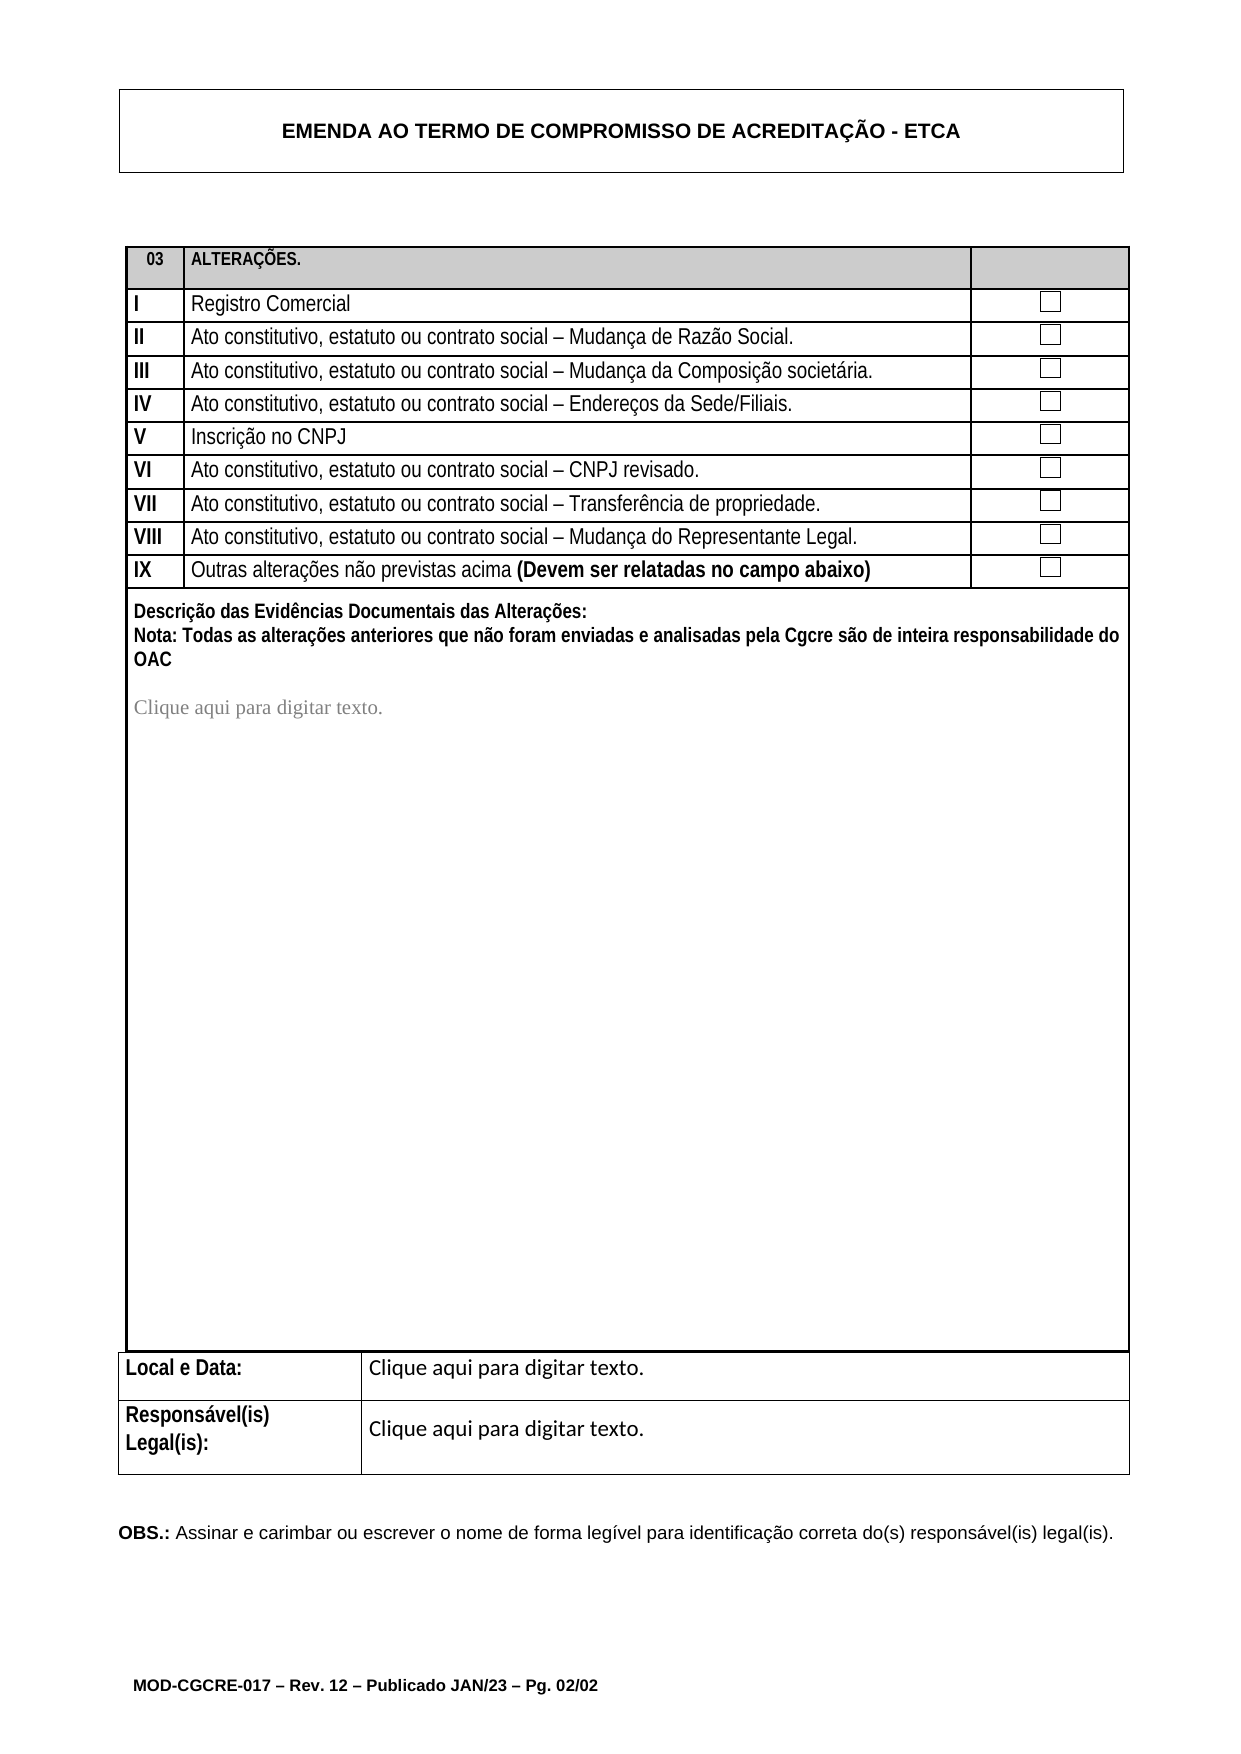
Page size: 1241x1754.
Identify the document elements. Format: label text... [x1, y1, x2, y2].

table_cell VII [128, 490, 183, 521]
table_cell Inscrição no CNPJ [185, 423, 970, 454]
table_header ALTERAÇÕES. [185, 248, 970, 288]
table_cell [972, 290, 1128, 321]
table_cell VI [128, 456, 183, 487]
table_header [972, 248, 1128, 288]
table_cell V [128, 423, 183, 454]
table_header 03 [128, 248, 183, 288]
text OBS.: Assinar e carimbar ou escrever o nome de forma legível para identificação correta do(s) responsável(is) legal(is). [118, 1522, 1152, 1543]
table_cell Outras alterações não previstas acima (Devem ser relatadas no campo abaixo) [185, 556, 970, 587]
table_cell Ato constitutivo, estatuto ou contrato social – CNPJ revisado. [185, 456, 970, 487]
table_cell [972, 523, 1128, 554]
table_cell Ato constitutivo, estatuto ou contrato social – Endereços da Sede/Filiais. [185, 390, 970, 421]
table_cell Ato constitutivo, estatuto ou contrato social – Mudança do Representante Legal. [185, 523, 970, 554]
table_cell II [128, 323, 183, 354]
table_cell [972, 423, 1128, 454]
table_cell IX [128, 556, 183, 587]
table_cell Ato constitutivo, estatuto ou contrato social – Transferência de propriedade. [185, 490, 970, 521]
table_cell III [128, 357, 183, 388]
table_cell Registro Comercial [185, 290, 970, 321]
table_cell [972, 490, 1128, 521]
table_cell [972, 323, 1128, 354]
table_cell Descrição das Evidências Documentais das Alterações: Nota: Todas as alterações anteriores que não foram enviadas e analisadas pela Cgcre são de inteira responsabilidade do OAC [128, 589, 1128, 1350]
table_cell Responsável(is) Legal(is): [119, 1401, 361, 1474]
table_header Local e Data: [119, 1353, 361, 1400]
table_cell [972, 456, 1128, 487]
table_cell IV [128, 390, 183, 421]
table_cell Ato constitutivo, estatuto ou contrato social – Mudança da Composição societária. [185, 357, 970, 388]
table_cell I [128, 290, 183, 321]
table_cell [972, 357, 1128, 388]
table_cell [972, 390, 1128, 421]
table_cell [972, 556, 1128, 587]
table_cell Ato constitutivo, estatuto ou contrato social – Mudança de Razão Social. [185, 323, 970, 354]
table_cell VIII [128, 523, 183, 554]
